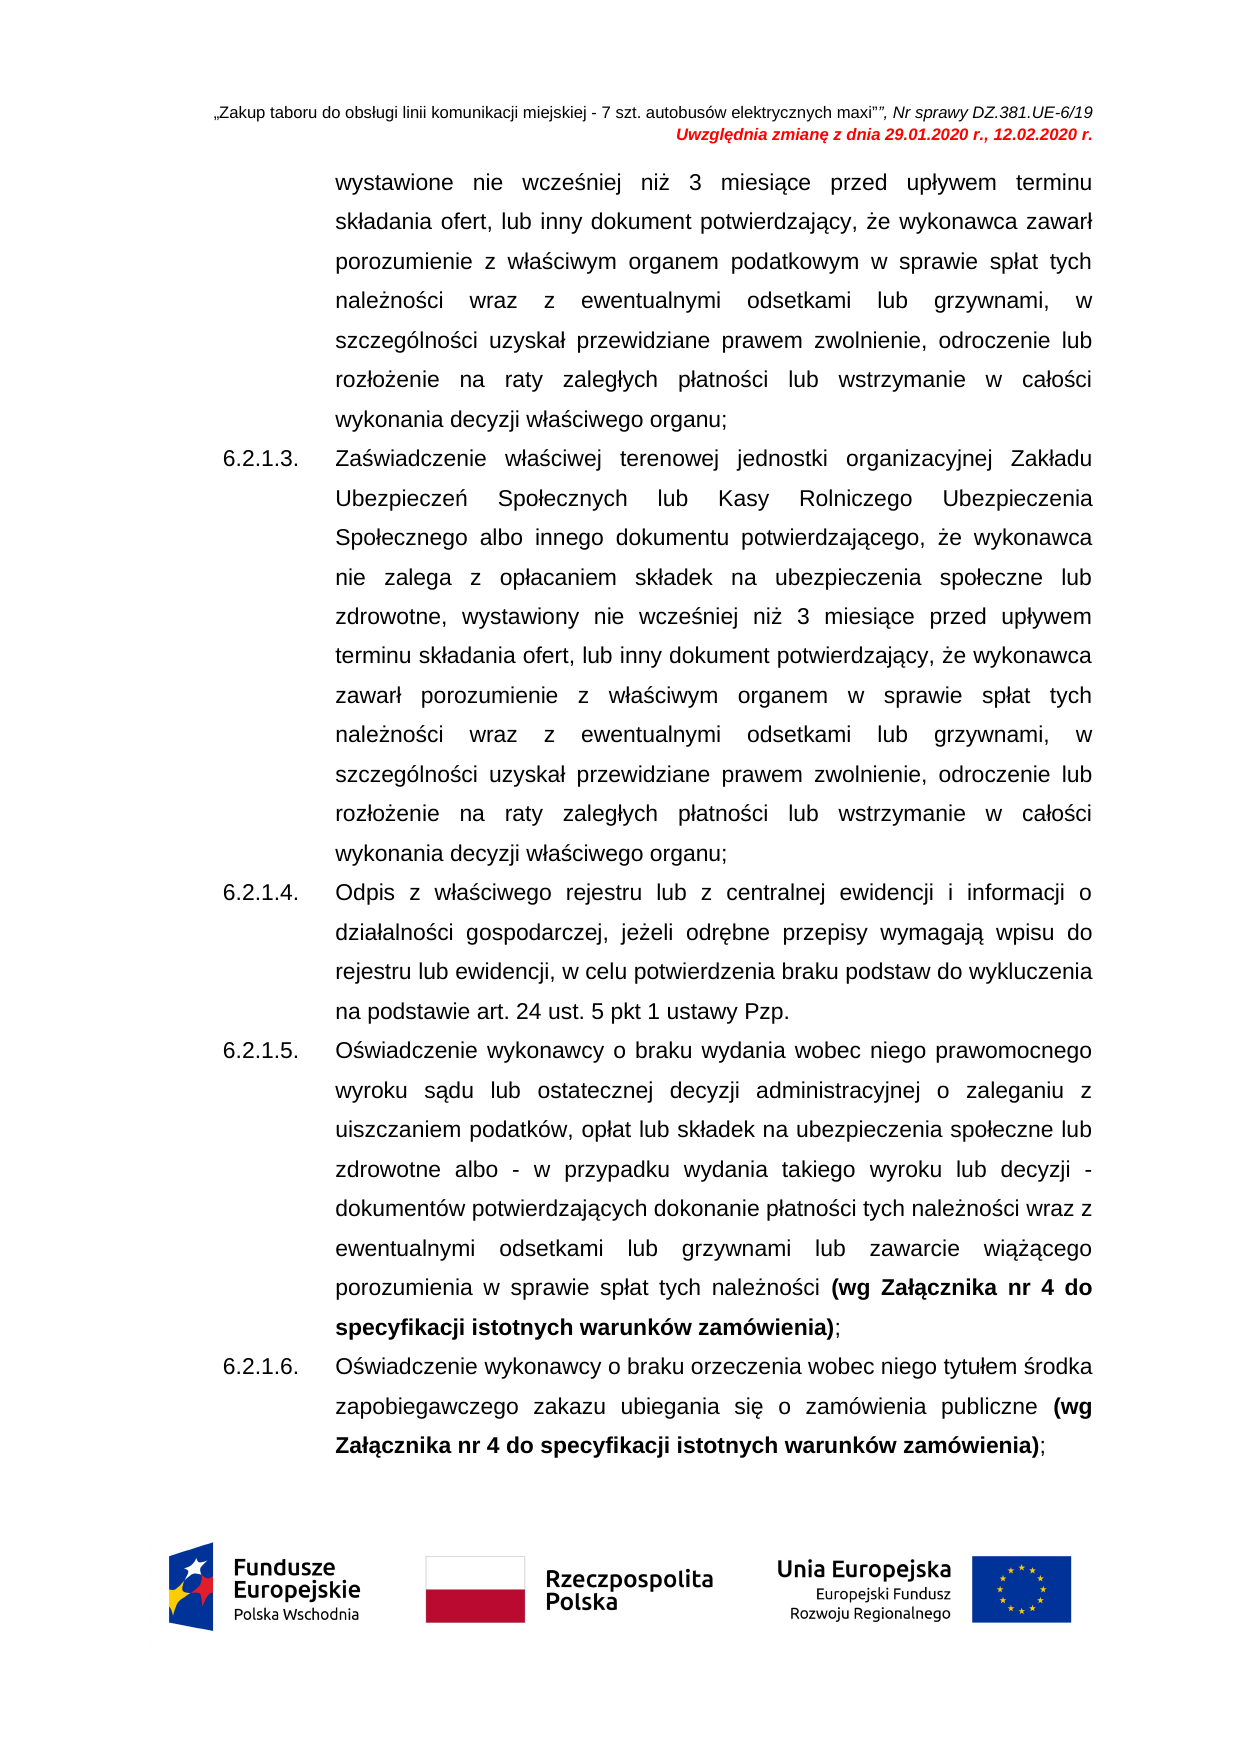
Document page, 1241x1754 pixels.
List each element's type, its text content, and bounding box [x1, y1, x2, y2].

list Odpis z właściwego rejestru lub z centralnej ewidencji i informacji o działalności gospodarczej, jeżeli odrębne przepisy wymagają wpisu do rejestru lub ewidencji, w celu potwierdzenia braku podstaw do wykluczenia na podstawie art. 24 ust. 5 pkt 1 ustawy Pzp. [223, 879, 1093, 1024]
list Oświadczenie wykonawcy o braku wydania wobec niego prawomocnego wyroku sądu lub ostatecznej decyzji administracyjnej o zaleganiu z uiszczaniem podatków, opłat lub składek na ubezpieczenia społeczne lub zdrowotne albo - w przypadku wydania takiego wyroku lub decyzji - dokumentów potwierdzających dokonanie płatności tych należności wraz z ewentualnymi odsetkami lub grzywnami lub zawarcie wiążącego porozumienia w sprawie spłat tych należności (wg Załącznika nr 4 do specyfikacji istotnych warunków zamówienia); [223, 1037, 1093, 1340]
list Oświadczenie wykonawcy o braku orzeczenia wobec niego tytułem środka zapobiegawczego zakazu ubiegania się o zamówienia publiczne (wg Załącznika nr 4 do specyfikacji istotnych warunków zamówienia); [223, 1353, 1093, 1458]
picture [147, 1520, 1093, 1653]
list Zaświadczenie właściwej terenowej jednostki organizacyjnej Zakładu Ubezpieczeń Społecznych lub Kasy Rolniczego Ubezpieczenia Społecznego albo innego dokumentu potwierdzającego, że wykonawca nie zalega z opłacaniem składek na ubezpieczenia społeczne lub zdrowotne, wystawiony nie wcześniej niż 3 miesiące przed upływem terminu składania ofert, lub inny dokument potwierdzający, że wykonawca zawarł porozumienie z właściwym organem w sprawie spłat tych należności wraz z ewentualnymi odsetkami lub grzywnami, w szczególności uzyskał przewidziane prawem zwolnienie, odroczenie lub rozłożenie na raty zaległych płatności lub wstrzymanie w całości wykonania decyzji właściwego organu; [223, 445, 1093, 866]
